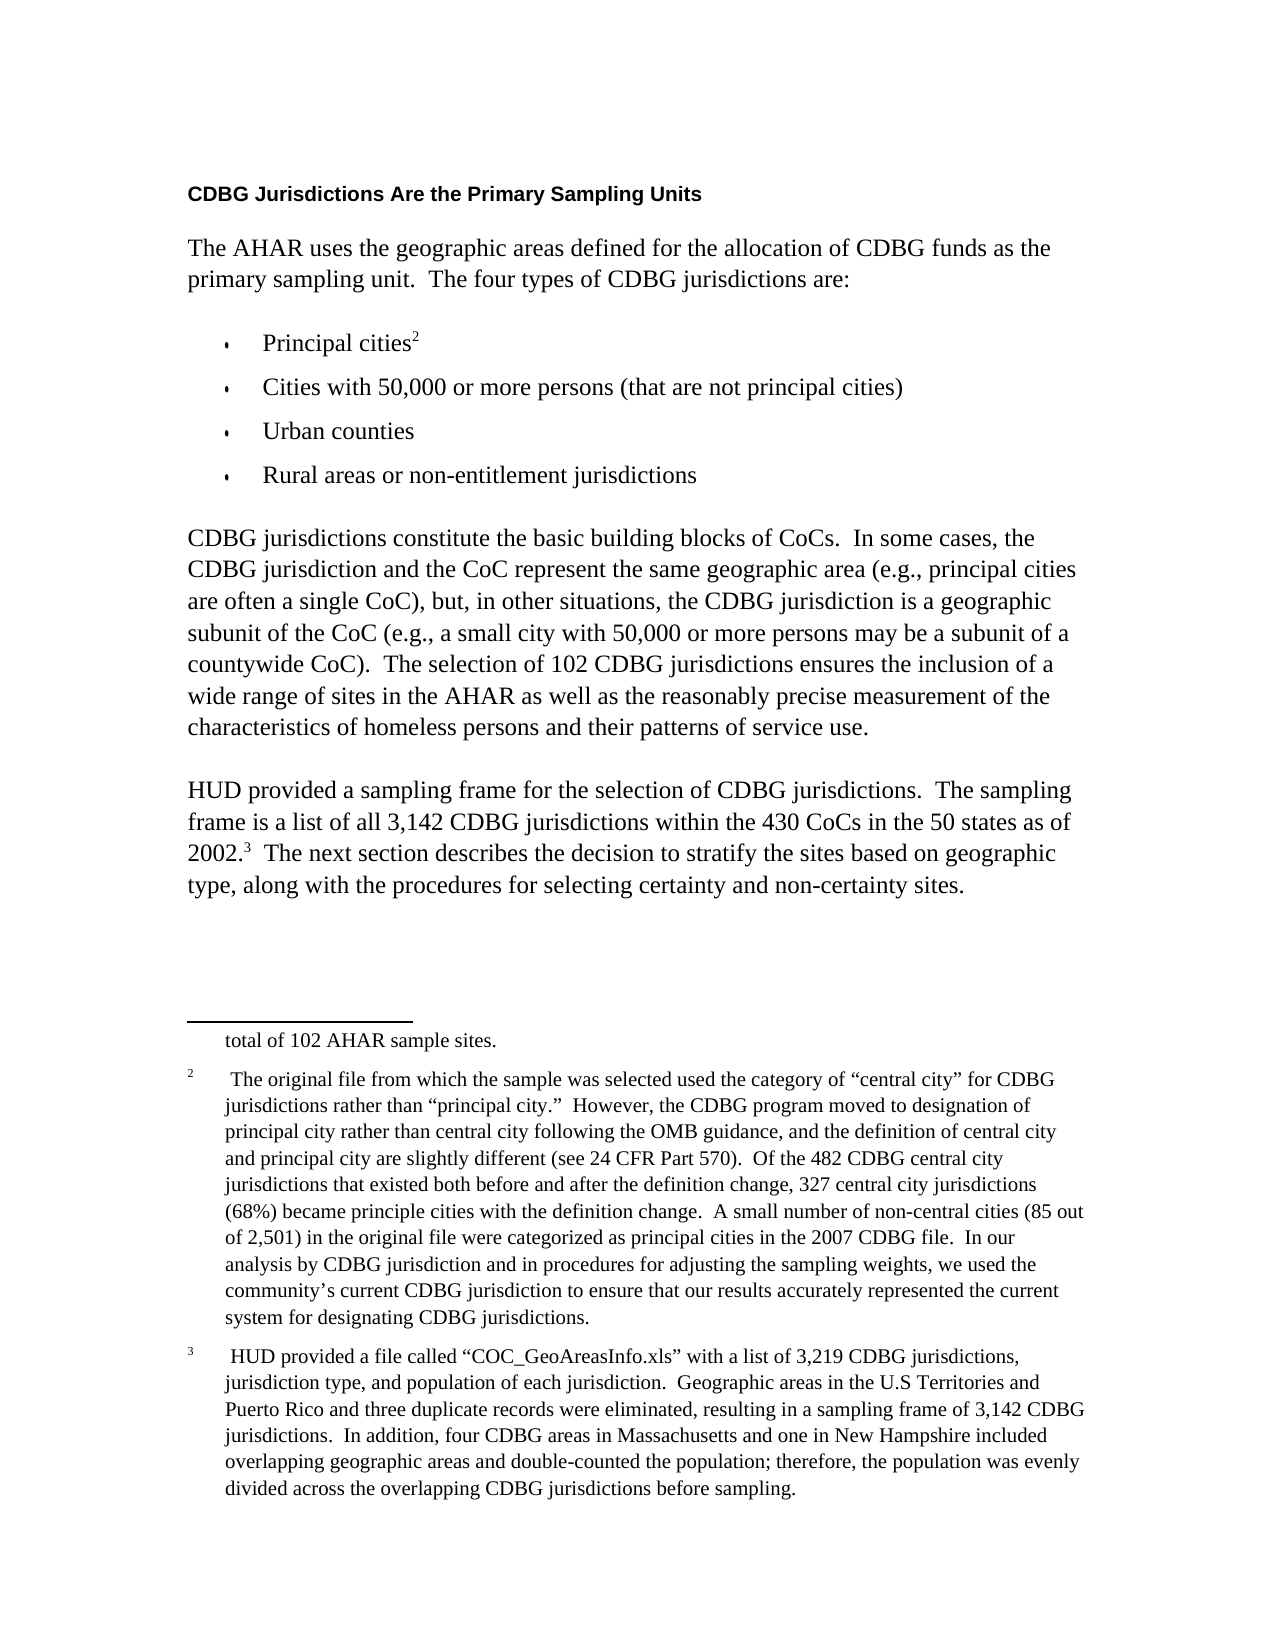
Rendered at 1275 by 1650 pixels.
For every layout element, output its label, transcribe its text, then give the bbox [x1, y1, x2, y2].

text HUD provided a sampling frame for the selection of CDBG jurisdictions. The sampling frame is a list of all 3,142 CDBG jurisdictions within the 430 CoCs in the 50 states as of 2002. The next section describes the decision to stratify the sites based on geographic type, along with the procedures for selecting certainty and non-certainty sites. [187, 775, 1087, 899]
text The AHAR uses the geographic areas defined for the allocation of CDBG funds as the primary sampling unit. The four types of CDBG jurisdictions are: [187, 233, 1087, 293]
list Rural areas or non-entitlement jurisdictions [225, 460, 1087, 488]
list Cities with 50,000 or more persons (that are not principal cities) [225, 372, 1087, 400]
list Urban counties [225, 416, 1087, 444]
text CDBG Jurisdictions Are the Primary Sampling Units [187, 182, 1087, 206]
list Principal cities [225, 328, 1087, 356]
text CDBG jurisdictions constitute the basic building blocks of CoCs. In some cases, the CDBG jurisdiction and the CoC represent the same geographic area (e.g., principal cities are often a single CoC), but, in other situations, the CDBG jurisdiction is a geographic subunit of the CoC (e.g., a small city with 50,000 or more persons may be a subunit of a countywide CoC). The selection of 102 CDBG jurisdictions ensures the inclusion of a wide range of sites in the AHAR as well as the reasonably precise measurement of the characteristics of homeless persons and their patterns of service use. [187, 523, 1087, 741]
